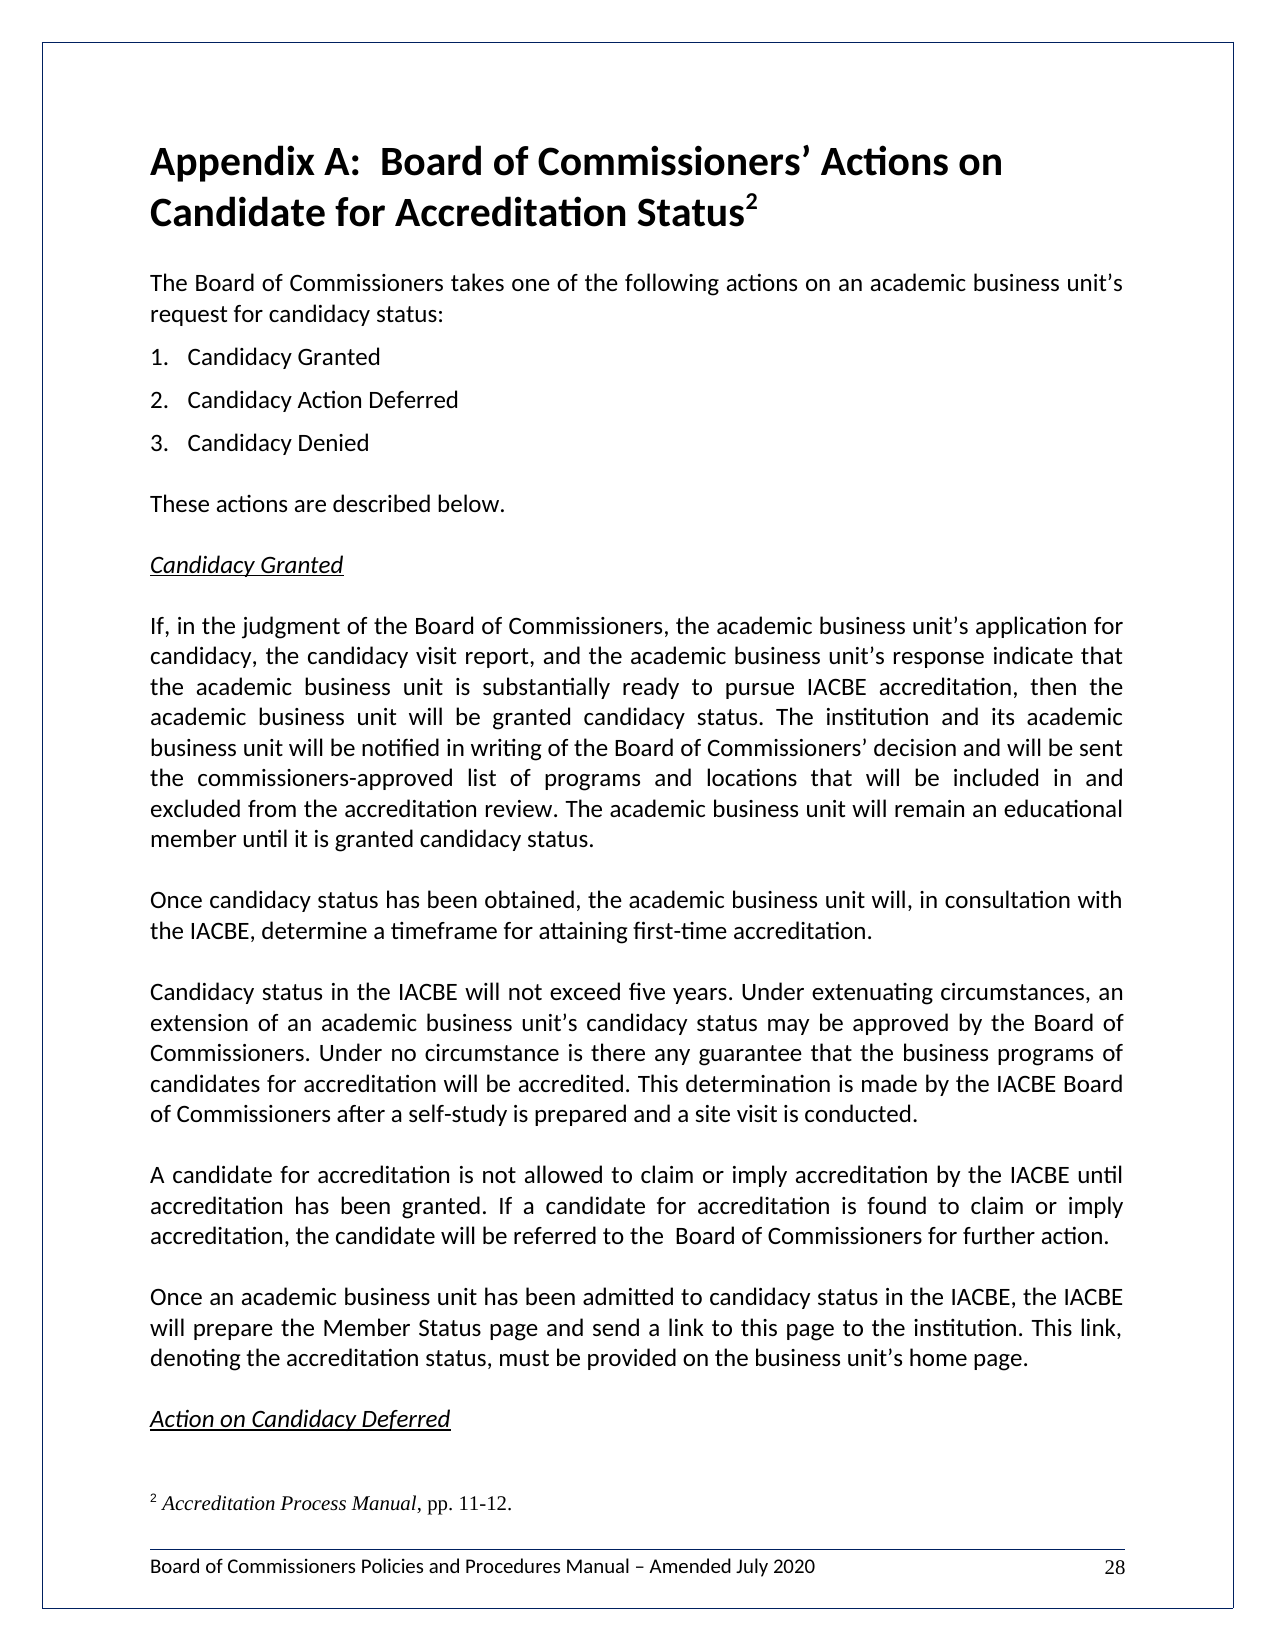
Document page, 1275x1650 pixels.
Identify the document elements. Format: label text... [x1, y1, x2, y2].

text Candidacy Granted [150, 549, 1125, 579]
text These actions are described below. [150, 488, 1125, 518]
text A candidate for accreditation is not allowed to claim or imply accreditation by the IACBE until accreditation has been granted. If a candidate for accreditation is found to claim or imply accreditation, the candidate will be referred to the Board of Commissioners for further action. [150, 1159, 1125, 1251]
list Candidacy Action Deferred [150, 384, 1125, 414]
subtitle Appendix A: Board of Commissioners’ Actions on Candidate for Accreditation Status [150, 135, 1125, 237]
text The Board of Commissioners takes one of the following actions on an academic business unit’s request for candidacy status: [150, 267, 1125, 328]
list Candidacy Denied [150, 427, 1125, 457]
text Action on Candidacy Deferred [150, 1403, 1125, 1434]
list Candidacy Granted [150, 341, 1125, 371]
text Candidacy status in the IACBE will not exceed five years. Under extenuating circumstances, an extension of an academic business unit’s candidacy status may be approved by the Board of Commissioners. Under no circumstance is there any guarantee that the business programs of candidates for accreditation will be accredited. This determination is made by the IACBE Board of Commissioners after a self-study is prepared and a site visit is conducted. [150, 976, 1125, 1129]
text If, in the judgment of the Board of Commissioners, the academic business unit’s application for candidacy, the candidacy visit report, and the academic business unit’s response indicate that the academic business unit is substantially ready to pursue IACBE accreditation, then the academic business unit will be granted candidacy status. The institution and its academic business unit will be notified in writing of the Board of Commissioners’ decision and will be sent the commissioners-approved list of programs and locations that will be included in and excluded from the accreditation review. The academic business unit will remain an educational member until it is granted candidacy status. [150, 610, 1125, 854]
text Once candidacy status has been obtained, the academic business unit will, in consultation with the IACBE, determine a timeframe for attaining first-time accreditation. [150, 884, 1125, 946]
text Once an academic business unit has been admitted to candidacy status in the IACBE, the IACBE will prepare the Member Status page and send a link to this page to the institution. This link, denoting the accreditation status, must be provided on the business unit’s home page. [150, 1281, 1125, 1373]
